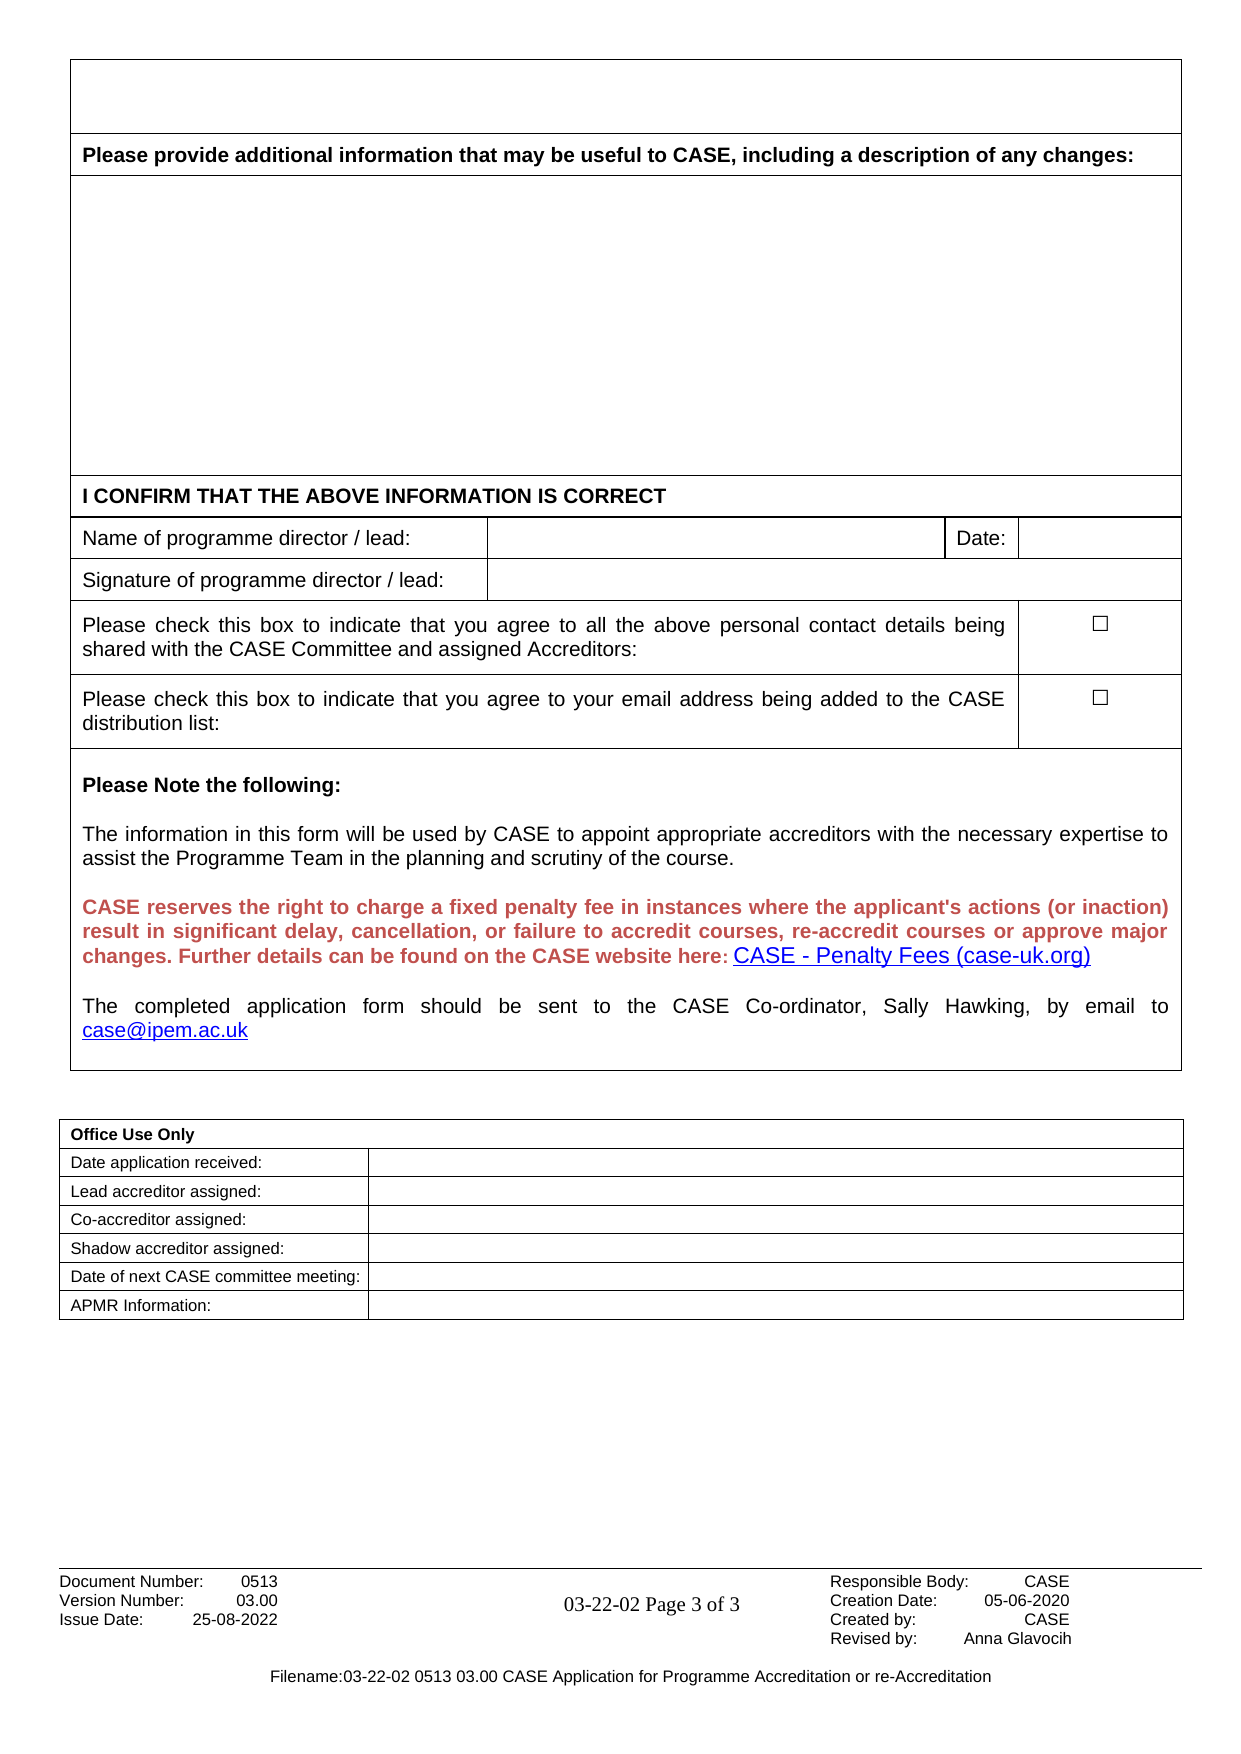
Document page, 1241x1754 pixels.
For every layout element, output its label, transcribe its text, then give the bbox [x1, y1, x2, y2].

table_cell [369, 1206, 1183, 1233]
table_cell Lead accreditor assigned: [60, 1177, 368, 1205]
table_cell [369, 1149, 1183, 1176]
table_cell [488, 518, 944, 558]
table_cell [71, 60, 1181, 133]
table_cell Co-accreditor assigned: [60, 1206, 368, 1233]
table_cell [369, 1263, 1183, 1290]
table_cell [1019, 601, 1181, 674]
table_cell [1019, 675, 1181, 748]
table_header Office Use Only [60, 1120, 1183, 1148]
table_cell Please check this box to indicate that you agree to all the above personal contact details being shared with the CASE Committee and assigned Accreditors: [71, 601, 1018, 674]
table_cell [488, 559, 1181, 600]
table_cell Name of programme director / lead: [71, 518, 487, 558]
table_cell APMR Information: [60, 1291, 368, 1319]
table_cell I CONFIRM THAT THE ABOVE INFORMATION IS CORRECT [71, 476, 1181, 516]
table_cell Please Note the following: The information in this form will be used by CASE to appoint appropriate accreditors with the necessary expertise to assist the Programme Team in the planning and scrutiny of the course. CASE reserves the right to charge a fixed penalty fee in instances where the applicant's actions (or inaction) result in significant delay, cancellation, or failure to accredit courses, re-accredit courses or approve major changes. Further details can be found on the CASE website here: CASE - Penalty Fees (case-uk.org) The completed application form should be sent to the CASE Co-ordinator, Sally Hawking, by email to case@ipem.ac.uk [71, 749, 1181, 1070]
table_cell Shadow accreditor assigned: [60, 1234, 368, 1262]
table_cell [369, 1291, 1183, 1319]
table_cell [369, 1234, 1183, 1262]
table_cell Please provide additional information that may be useful to CASE, including a description of any changes: [71, 134, 1181, 175]
table_cell [71, 176, 1181, 475]
table_cell Signature of programme director / lead: [71, 559, 487, 600]
table_cell Please check this box to indicate that you agree to your email address being added to the CASE distribution list: [71, 675, 1018, 748]
table_cell Date: [946, 518, 1018, 558]
table_cell [369, 1177, 1183, 1205]
table_cell [1019, 518, 1181, 558]
table_cell Date application received: [60, 1149, 368, 1176]
table_cell Date of next CASE committee meeting: [60, 1263, 368, 1290]
